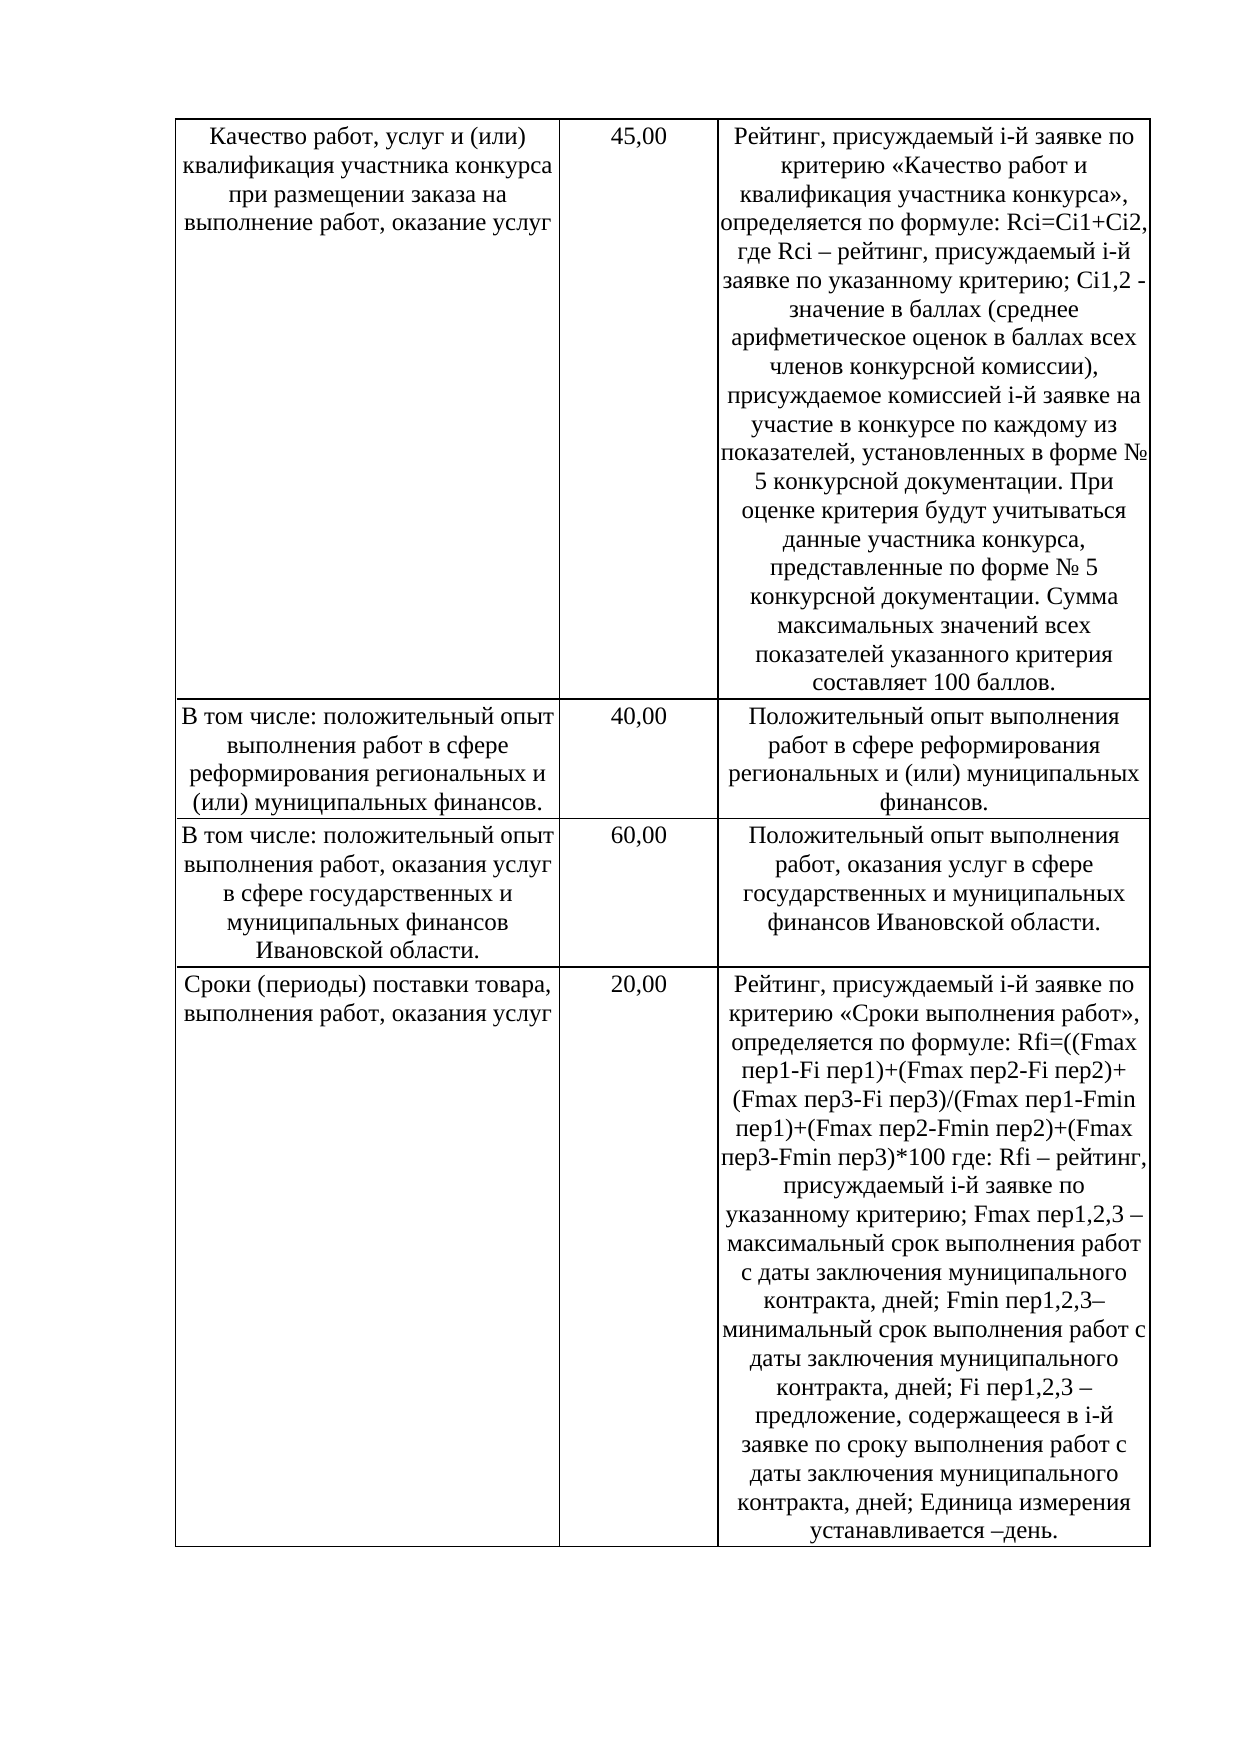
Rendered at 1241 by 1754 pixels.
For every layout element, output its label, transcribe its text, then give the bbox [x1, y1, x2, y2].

table_cell В том числе: положительный опыт выполнения работ, оказания услуг в сфере государственных и муниципальных финансов Ивановской области. [176, 819, 559, 966]
table_cell Сроки (периоды) поставки товара, выполнения работ, оказания услуг [176, 967, 559, 1546]
table_cell В том числе: положительный опыт выполнения работ в сфере реформирования региональных и (или) муниципальных финансов. [176, 699, 559, 817]
table_cell 60,00 [560, 819, 717, 966]
table_cell 40,00 [560, 700, 717, 817]
table_cell Положительный опыт выполнения работ в сфере реформирования региональных и (или) муниципальных финансов. [719, 700, 1149, 817]
table_cell 20,00 [560, 968, 717, 1546]
table_cell Качество работ, услуг и (или) квалификация участника конкурса при размещении заказа на выполнение работ, оказание услуг [176, 120, 559, 698]
table_cell Положительный опыт выполнения работ, оказания услуг в сфере государственных и муниципальных финансов Ивановской области. [719, 819, 1149, 966]
table_cell 45,00 [560, 120, 717, 698]
table_cell Рейтинг, присуждаемый i-й заявке по критерию «Сроки выполнения работ», определяется по формуле: Rfi=((Fmax пер1-Fi пер1)+(Fmax пер2-Fi пер2)+(Fmax пер3-Fi пер3)/(Fmax пер1-Fmin пер1)+(Fmax пер2-Fmin пер2)+(Fmax пер3-Fmin пер3)*100 где: Rfi – рейтинг, присуждаемый i-й заявке по указанному критерию; Fmax пер1,2,3 – максимальный срок выполнения работ с даты заключения муниципального контракта, дней; Fmin пер1,2,3– минимальный срок выполнения работ с даты заключения муниципального контракта, дней; Fi пер1,2,3 – предложение, содержащееся в i-й заявке по сроку выполнения работ с даты заключения муниципального контракта, дней; Единица измерения устанавливается –день. [719, 968, 1149, 1546]
table_cell Рейтинг, присуждаемый i-й заявке по критерию «Качество работ и квалификация участника конкурса», определяется по формуле: Rci=Ci1+Ci2, где Rсi – рейтинг, присуждаемый i-й заявке по указанному критерию; Ci1,2 - значение в баллах (среднее арифметическое оценок в баллах всех членов конкурсной комиссии), присуждаемое комиссией i-й заявке на участие в конкурсе по каждому из показателей, установленных в форме № 5 конкурсной документации. При оценке критерия будут учитываться данные участника конкурса, представленные по форме № 5 конкурсной документации. Сумма максимальных значений всех показателей указанного критерия составляет 100 баллов. [719, 120, 1149, 698]
